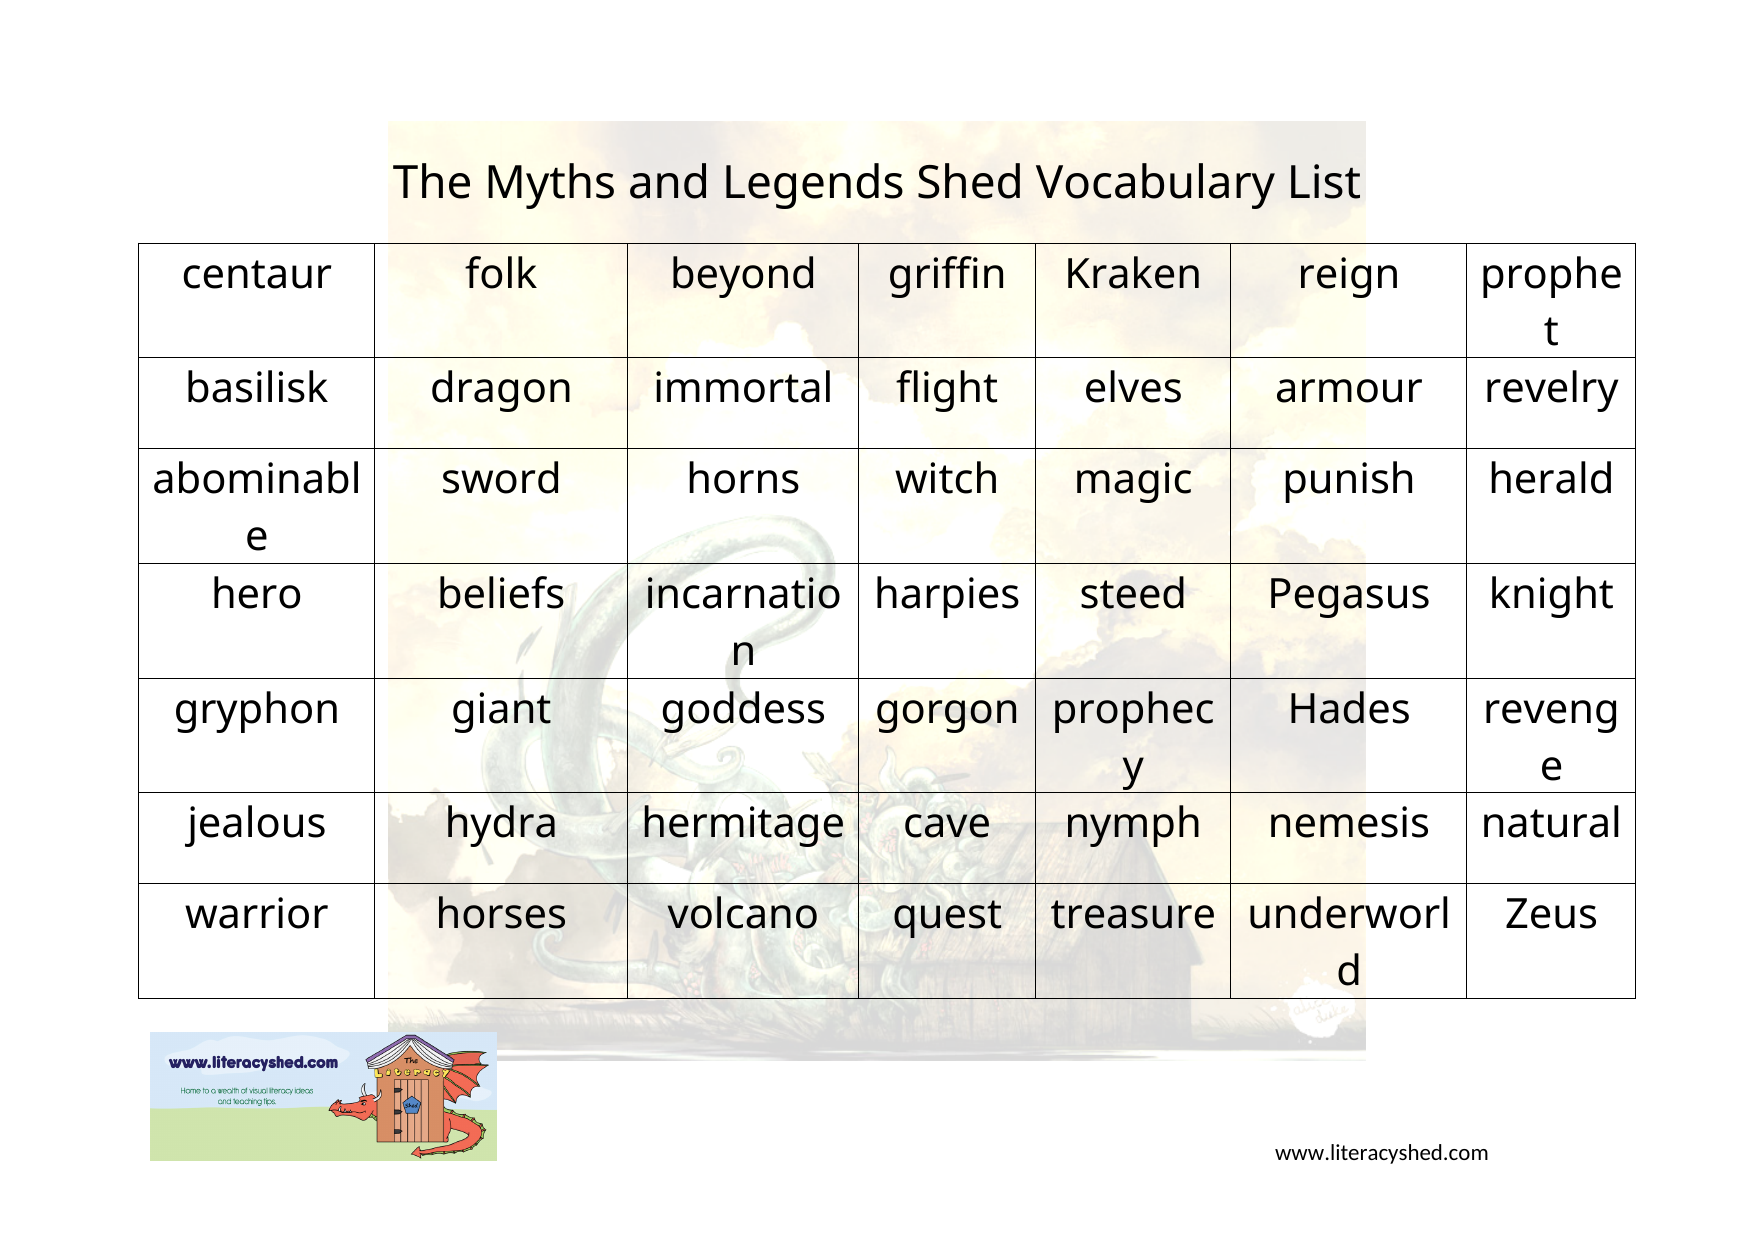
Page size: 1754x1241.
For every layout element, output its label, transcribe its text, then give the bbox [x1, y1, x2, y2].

table_header griffin [859, 244, 1035, 357]
table_cell hero [139, 564, 374, 677]
table_cell Hades [1231, 679, 1466, 792]
table_header Kraken [1036, 244, 1230, 357]
table_cell quest [859, 884, 1035, 998]
table_cell giant [375, 679, 627, 792]
table_cell revenge [1467, 679, 1635, 792]
table_cell hydra [375, 793, 627, 883]
table_cell horses [375, 884, 627, 998]
table_header folk [375, 244, 627, 357]
table_cell nymph [1036, 793, 1230, 883]
table_cell goddess [628, 679, 858, 792]
text The Myths and Legends Shed Vocabulary List [150, 150, 1604, 212]
table_cell armour [1231, 358, 1466, 448]
table_cell beliefs [375, 564, 627, 677]
picture [150, 1032, 497, 1161]
table_cell prophecy [1036, 679, 1230, 792]
table_cell underworld [1231, 884, 1466, 998]
table_cell warrior [139, 884, 374, 998]
table_cell treasure [1036, 884, 1230, 998]
table_cell magic [1036, 449, 1230, 563]
table_header centaur [139, 244, 374, 357]
table_cell volcano [628, 884, 858, 998]
table_header prophet [1467, 244, 1635, 357]
table_cell elves [1036, 358, 1230, 448]
table_cell nemesis [1231, 793, 1466, 883]
table_cell flight [859, 358, 1035, 448]
table_cell hermitage [628, 793, 858, 883]
table_cell knight [1467, 564, 1635, 677]
table_cell dragon [375, 358, 627, 448]
table_cell cave [859, 793, 1035, 883]
table_cell abominable [139, 449, 374, 563]
table_header beyond [628, 244, 858, 357]
table_cell incarnation [628, 564, 858, 677]
table_cell Pegasus [1231, 564, 1466, 677]
table_cell steed [1036, 564, 1230, 677]
table_cell natural [1467, 793, 1635, 883]
table_cell revelry [1467, 358, 1635, 448]
table_cell harpies [859, 564, 1035, 677]
table_cell basilisk [139, 358, 374, 448]
table_cell herald [1467, 449, 1635, 563]
table_cell gorgon [859, 679, 1035, 792]
table_cell witch [859, 449, 1035, 563]
table_cell horns [628, 449, 858, 563]
table_cell gryphon [139, 679, 374, 792]
table_cell immortal [628, 358, 858, 448]
table_cell sword [375, 449, 627, 563]
table_cell punish [1231, 449, 1466, 563]
table_header reign [1231, 244, 1466, 357]
table_cell Zeus [1467, 884, 1635, 998]
table_cell jealous [139, 793, 374, 883]
